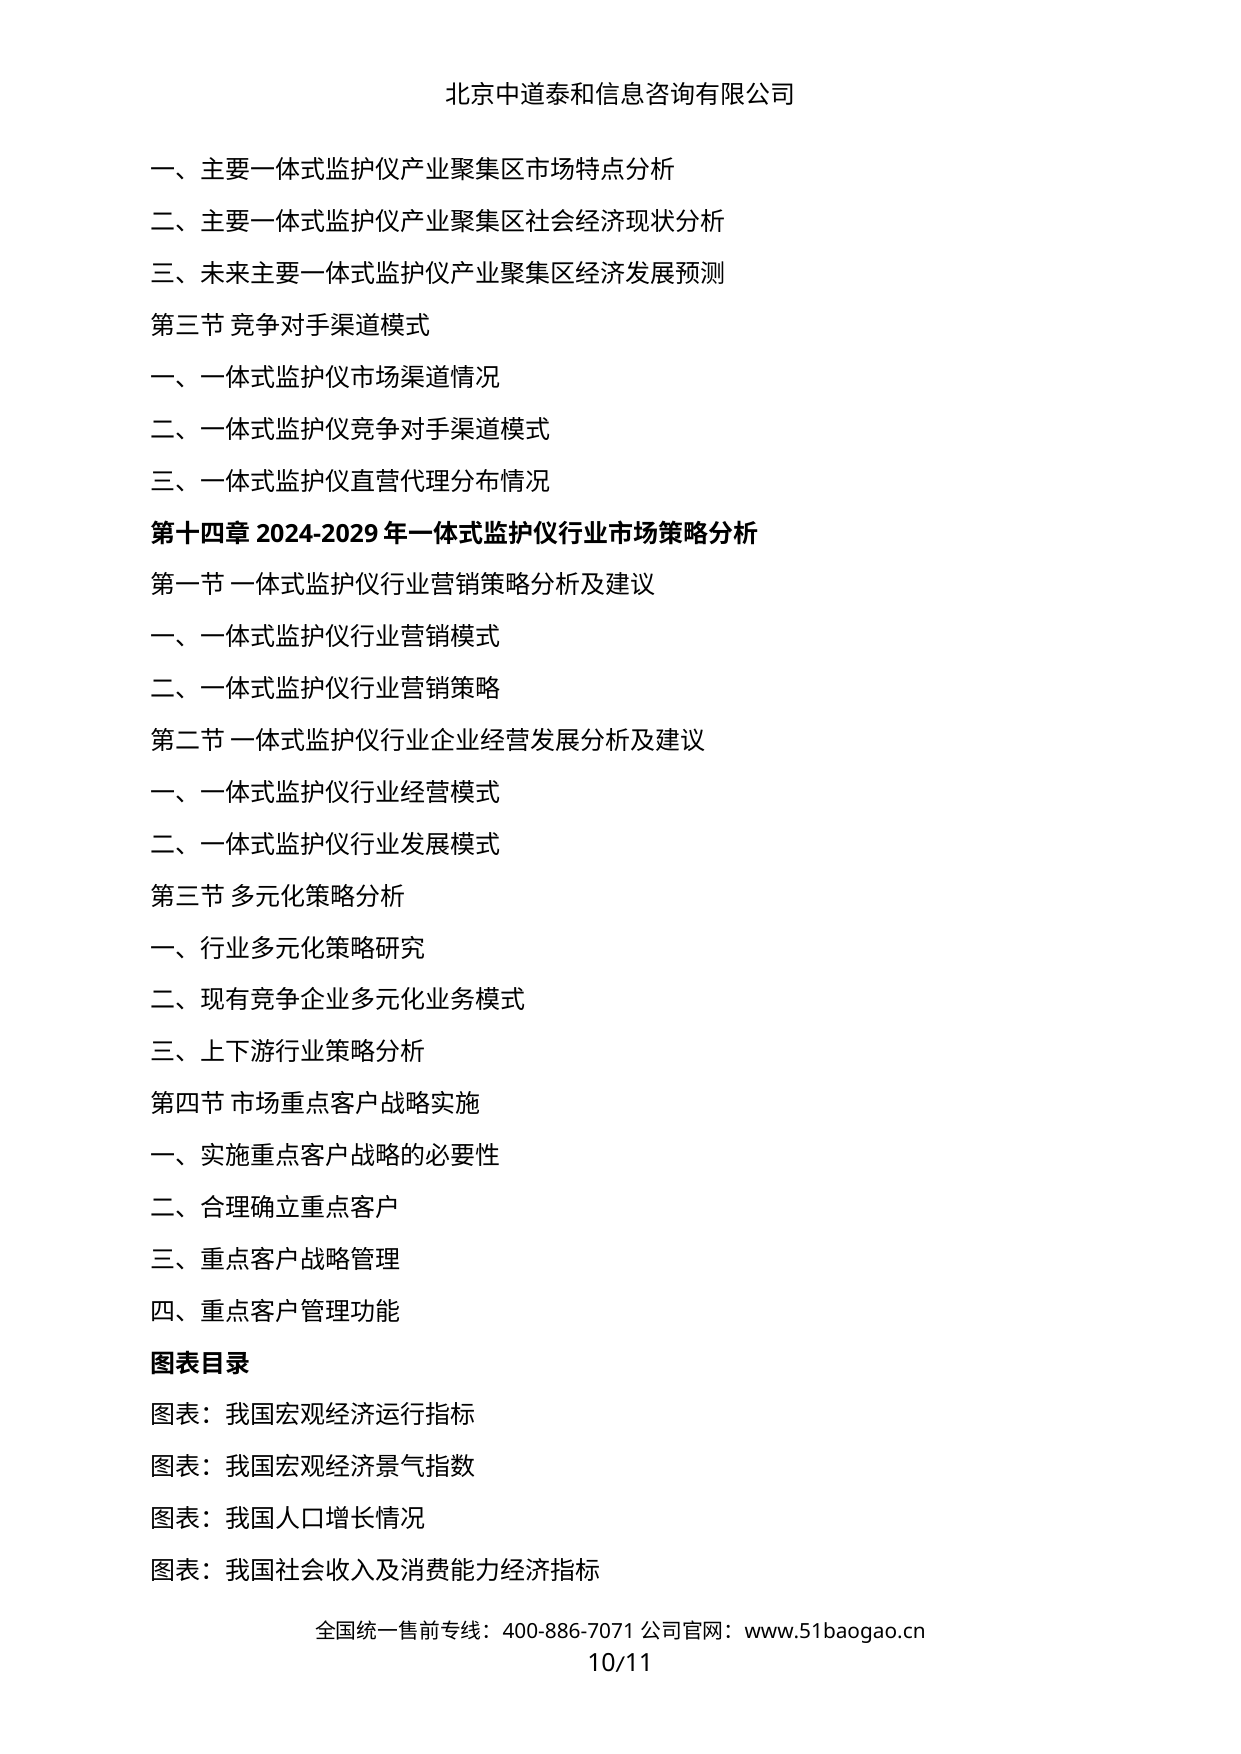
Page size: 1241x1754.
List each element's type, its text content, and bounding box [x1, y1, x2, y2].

text 第三节 竞争对手渠道模式 [150, 306, 1090, 342]
text 三、未来主要一体式监护仪产业聚集区经济发展预测 [150, 254, 1090, 290]
text 图表：我国人口增长情况 [150, 1499, 1090, 1535]
text 一、一体式监护仪市场渠道情况 [150, 357, 1090, 394]
text 一、主要一体式监护仪产业聚集区市场特点分析 [150, 150, 1090, 186]
text 图表：我国宏观经济景气指数 [150, 1447, 1090, 1483]
text 第十四章 2024-2029年一体式监护仪行业市场策略分析 [150, 513, 1090, 549]
text 四、重点客户管理功能 [150, 1291, 1090, 1327]
text 二、一体式监护仪行业营销策略 [150, 669, 1090, 705]
text 第一节 一体式监护仪行业营销策略分析及建议 [150, 565, 1090, 601]
text 一、行业多元化策略研究 [150, 928, 1090, 964]
text 第四节 市场重点客户战略实施 [150, 1084, 1090, 1120]
text 一、实施重点客户战略的必要性 [150, 1136, 1090, 1172]
text 二、一体式监护仪行业发展模式 [150, 824, 1090, 861]
text 一、一体式监护仪行业营销模式 [150, 617, 1090, 653]
text 二、主要一体式监护仪产业聚集区社会经济现状分析 [150, 202, 1090, 238]
text 第二节 一体式监护仪行业企业经营发展分析及建议 [150, 721, 1090, 757]
text 二、一体式监护仪竞争对手渠道模式 [150, 409, 1090, 446]
text 二、合理确立重点客户 [150, 1187, 1090, 1224]
text 三、上下游行业策略分析 [150, 1032, 1090, 1068]
text 图表：我国宏观经济运行指标 [150, 1395, 1090, 1431]
text 一、一体式监护仪行业经营模式 [150, 772, 1090, 809]
text 图表目录 [150, 1343, 1090, 1379]
text 三、重点客户战略管理 [150, 1239, 1090, 1276]
text 图表：我国社会收入及消费能力经济指标 [150, 1551, 1090, 1587]
text 三、一体式监护仪直营代理分布情况 [150, 461, 1090, 497]
text 第三节 多元化策略分析 [150, 876, 1090, 912]
text 二、现有竞争企业多元化业务模式 [150, 980, 1090, 1016]
